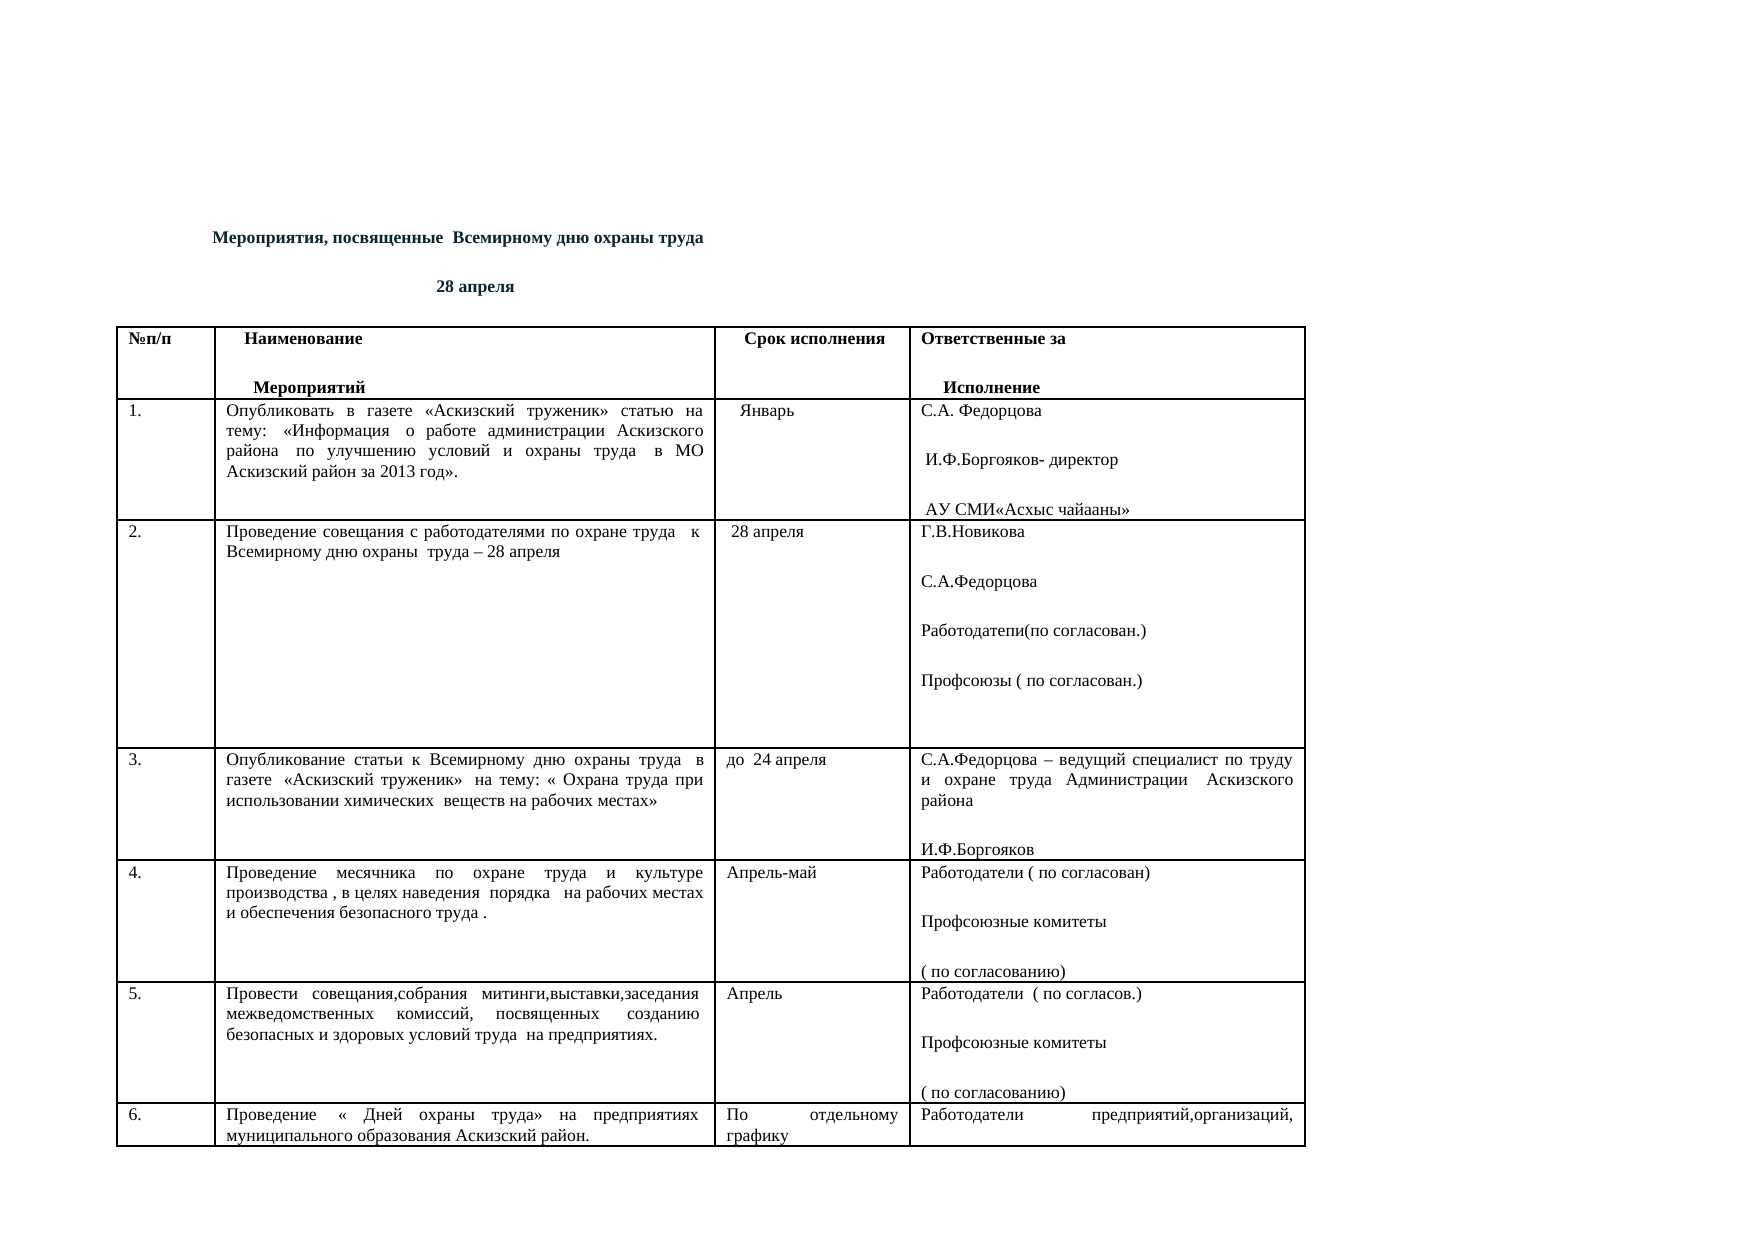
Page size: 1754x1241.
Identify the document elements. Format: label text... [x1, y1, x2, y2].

table_cell Январь [716, 400, 909, 519]
table_cell Проведение совещания с работодателями по охране труда к Всемирному дню охраны труда – 28 апреля [216, 521, 714, 747]
table_cell 28 апреля [716, 521, 909, 747]
table_cell С.А.Федорцова – ведущий специалист по труду и охране труда Администрации Аскизского района И.Ф.Боргояков [911, 749, 1304, 859]
text Мероприятия, посвященные Всемирному дню охраны труда [118, 227, 1636, 247]
table_cell 5. [118, 983, 214, 1102]
table_cell 1. [118, 400, 214, 519]
table_cell Работодатели ( по согласован) Профсоюзные комитеты ( по согласованию) [911, 861, 1304, 981]
table_cell Апрель [716, 983, 909, 1102]
table_header Срок исполнения [716, 328, 909, 397]
table_cell 4. [118, 861, 214, 981]
table_header Наименование Мероприятий [216, 328, 714, 397]
table_cell Работодатели ( по согласов.) Профсоюзные комитеты ( по согласованию) [911, 983, 1304, 1102]
table_cell Апрель-май [716, 861, 909, 981]
table_header №п/п [118, 328, 214, 397]
table_cell Провести совещания,собрания митинги,выставки,заседания межведомственных комиссий, посвященных созданию безопасных и здоровых условий труда на предприятиях. [216, 983, 714, 1102]
text 28 апреля [118, 276, 1636, 296]
table_cell Опубликовать в газете «Аскизский труженик» статью на тему: «Информация о работе администрации Аскизского района по улучшению условий и охраны труда в МО Аскизский район за 2013 год». [216, 400, 714, 519]
table_cell Г.В.Новикова С.А.Федорцова Работодатепи(по согласован.) Профсоюзы ( по согласован.) [911, 521, 1304, 747]
table_cell до 24 апреля [716, 749, 909, 859]
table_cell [216, 1104, 714, 1145]
table_cell Проведение месячника по охране труда и культуре производства , в целях наведения порядка на рабочих местах и обеспечения безопасного труда . [216, 861, 714, 981]
table_header Ответственные за Исполнение [911, 328, 1304, 397]
table_cell Опубликование статьи к Всемирному дню охраны труда в газете «Аскизский труженик» на тему: « Охрана труда при использовании химических веществ на рабочих местах» [216, 749, 714, 859]
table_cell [716, 1104, 909, 1145]
table_cell 6. [118, 1104, 214, 1145]
table_cell 3. [118, 749, 214, 859]
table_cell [911, 1104, 1304, 1145]
table_cell С.А. Федорцова И.Ф.Боргояков- директор АУ СМИ«Асхыс чайааны» [911, 400, 1304, 519]
table_cell 2. [118, 521, 214, 747]
